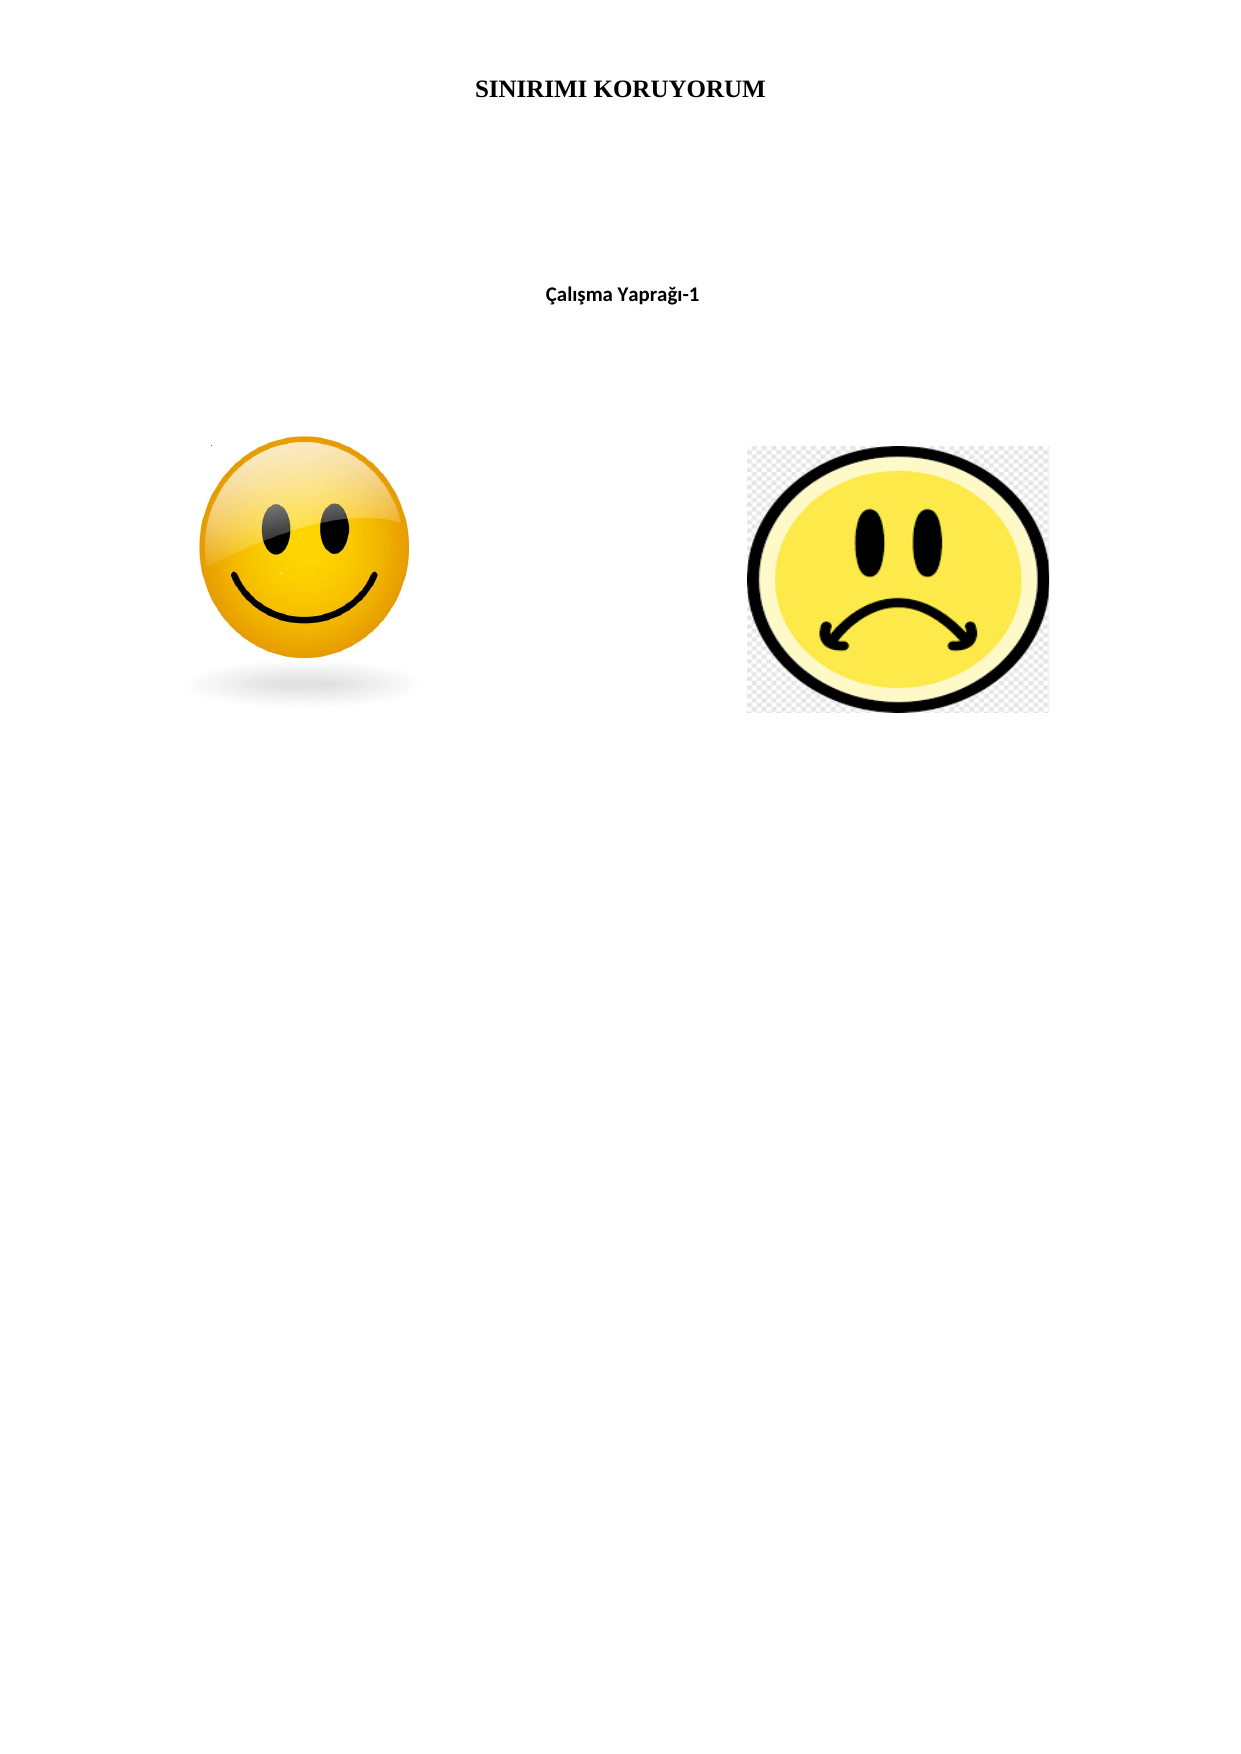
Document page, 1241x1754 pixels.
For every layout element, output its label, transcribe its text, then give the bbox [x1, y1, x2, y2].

picture [147, 381, 460, 713]
text Çalışma Yaprağı-1 [148, 281, 1093, 307]
picture [747, 446, 1050, 713]
